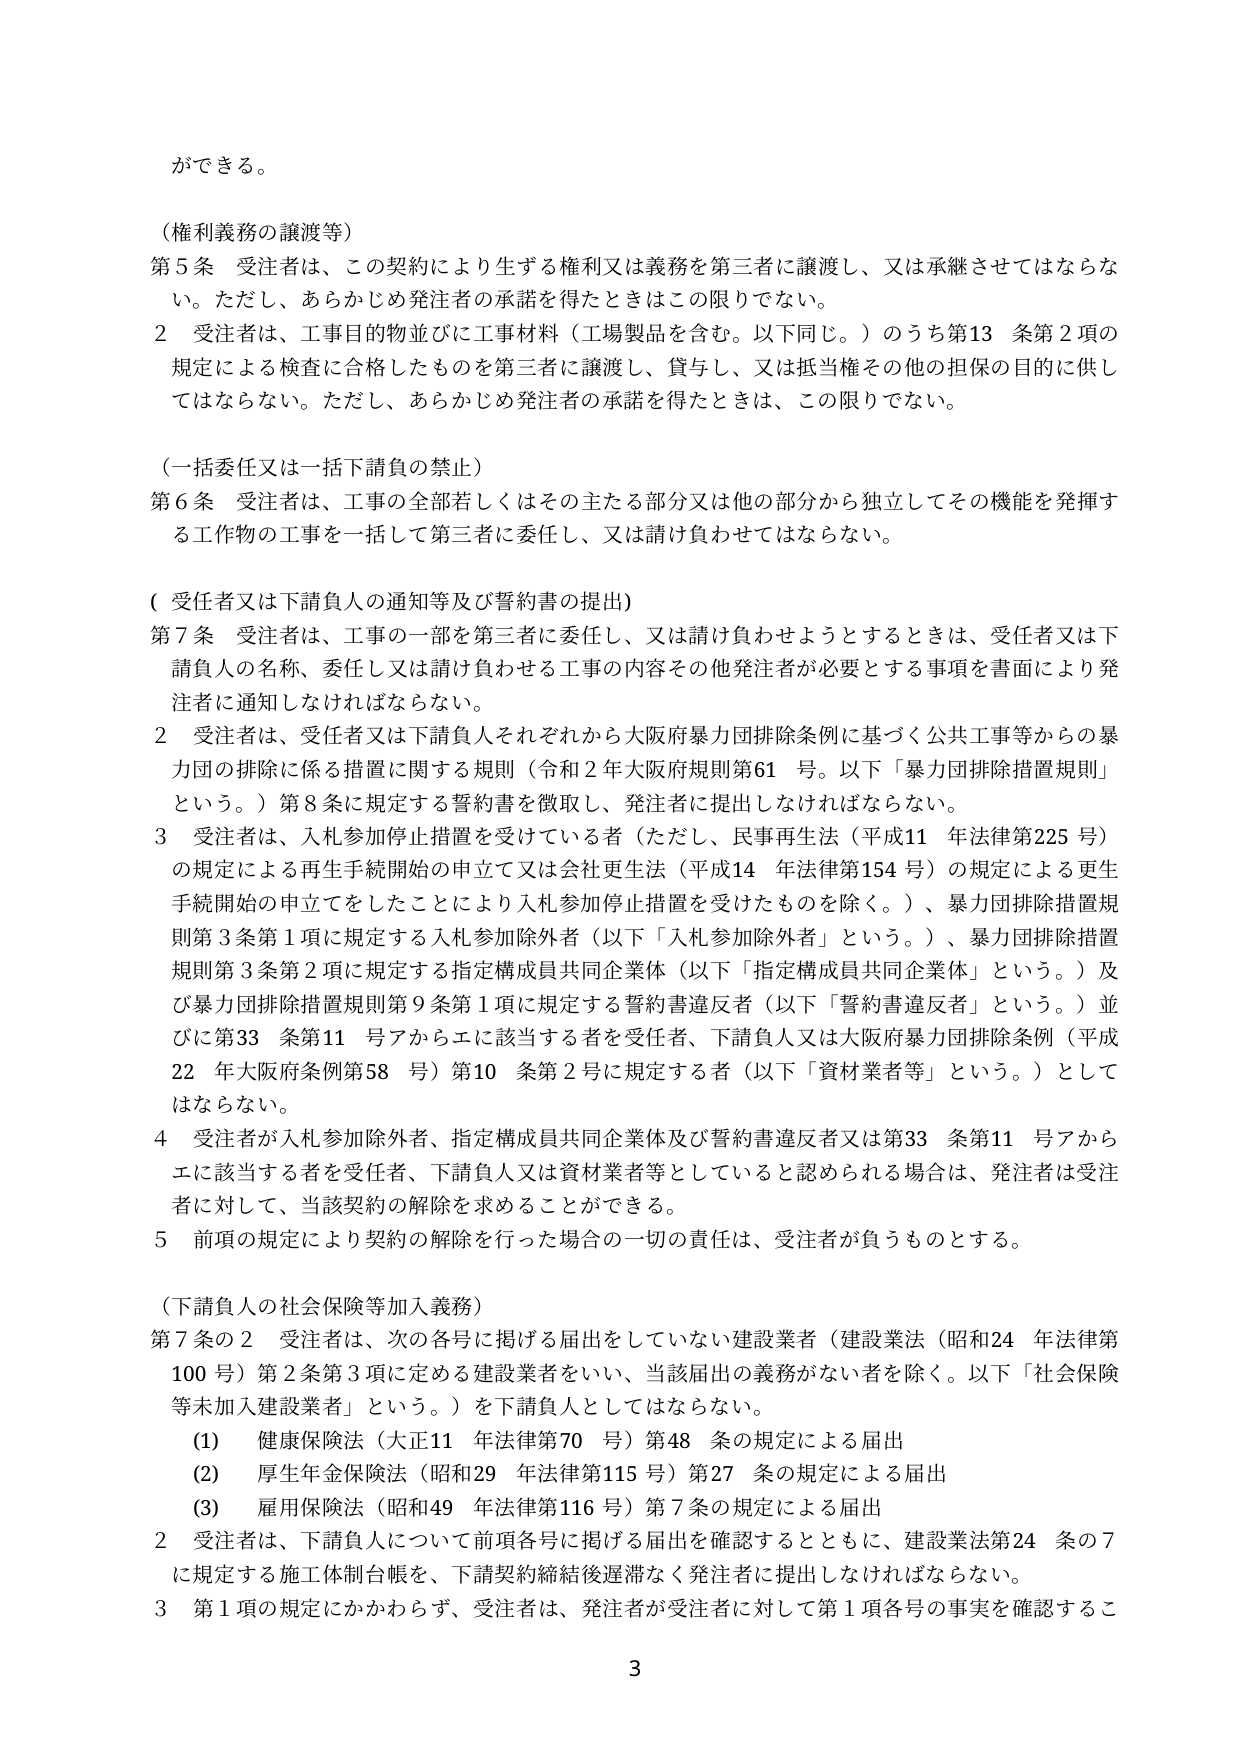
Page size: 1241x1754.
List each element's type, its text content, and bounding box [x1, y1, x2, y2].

text ５ 前項の規定により契約の解除を行った場合の一切の責任は、受注者が負うものとする。 [150, 1221, 1120, 1255]
text （権利義務の譲渡等） [150, 215, 1120, 248]
text ２ 受注者は、下請負人について前項各号に掲げる届出を確認するとともに、建設業法第24条の７に規定する施工体制台帳を、下請契約締結後遅滞なく発注者に提出しなければならない。 [150, 1523, 1120, 1590]
text （一括委任又は一括下請負の禁止） [150, 450, 1120, 483]
text (3) 雇用保険法（昭和49年法律第116号）第７条の規定による届出 [171, 1489, 1120, 1523]
text 第５条 受注者は、この契約により生ずる権利又は義務を第三者に譲渡し、又は承継させてはならない。ただし、あらかじめ発注者の承諾を得たときはこの限りでない。 [150, 248, 1120, 316]
text ２ 受注者は、受任者又は下請負人それぞれから大阪府暴力団排除条例に基づく公共工事等からの暴力団の排除に係る措置に関する規則（令和２年大阪府規則第61号。以下「暴力団排除措置規則」という。）第８条に規定する誓約書を徴取し、発注者に提出しなければならない。 [150, 718, 1120, 819]
text 第７条の２ 受注者は、次の各号に掲げる届出をしていない建設業者（建設業法（昭和24年法律第100号）第２条第３項に定める建設業者をいい、当該届出の義務がない者を除く。以下「社会保険等未加入建設業者」という。）を下請負人としてはならない。 [150, 1322, 1120, 1422]
text 第７条 受注者は、工事の一部を第三者に委任し、又は請け負わせようとするときは、受任者又は下請負人の名称、委任し又は請け負わせる工事の内容その他発注者が必要とする事項を書面により発注者に通知しなければならない。 [150, 617, 1120, 718]
text ２ 受注者は、工事目的物並びに工事材料（工場製品を含む。以下同じ。）のうち第13条第２項の規定による検査に合格したものを第三者に譲渡し、貸与し、又は抵当権その他の担保の目的に供してはならない。ただし、あらかじめ発注者の承諾を得たときは、この限りでない。 [150, 316, 1120, 416]
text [150, 148, 1120, 181]
text (1) 健康保険法（大正11年法律第70号）第48条の規定による届出 [171, 1422, 1120, 1456]
text ３ 受注者は、入札参加停止措置を受けている者（ただし、民事再生法（平成11年法律第225号）の規定による再生手続開始の申立て又は会社更生法（平成14年法律第154号）の規定による更生手続開始の申立てをしたことにより入札参加停止措置を受けたものを除く。）、暴力団排除措置規則第３条第１項に規定する入札参加除外者（以下「入札参加除外者」という。）、暴力団排除措置規則第３条第２項に規定する指定構成員共同企業体（以下「指定構成員共同企業体」という。）及び暴力団排除措置規則第９条第１項に規定する誓約書違反者（以下「誓約書違反者」という。）並びに第33条第11号アからエに該当する者を受任者、下請負人又は大阪府暴力団排除条例（平成22年大阪府条例第58号）第10条第２号に規定する者（以下「資材業者等」という。）としてはならない。 [150, 819, 1120, 1121]
text (2) 厚生年金保険法（昭和29年法律第115号）第27条の規定による届出 [171, 1456, 1120, 1489]
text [150, 1590, 1120, 1624]
text （下請負人の社会保険等加入義務） [150, 1288, 1120, 1322]
text (受任者又は下請負人の通知等及び誓約書の提出) [150, 584, 1120, 617]
text 第６条 受注者は、工事の全部若しくはその主たる部分又は他の部分から独立してその機能を発揮する工作物の工事を一括して第三者に委任し、又は請け負わせてはならない。 [150, 483, 1120, 550]
text ４ 受注者が入札参加除外者、指定構成員共同企業体及び誓約書違反者又は第33条第11号アからエに該当する者を受任者、下請負人又は資材業者等としていると認められる場合は、発注者は受注者に対して、当該契約の解除を求めることができる。 [150, 1121, 1120, 1221]
